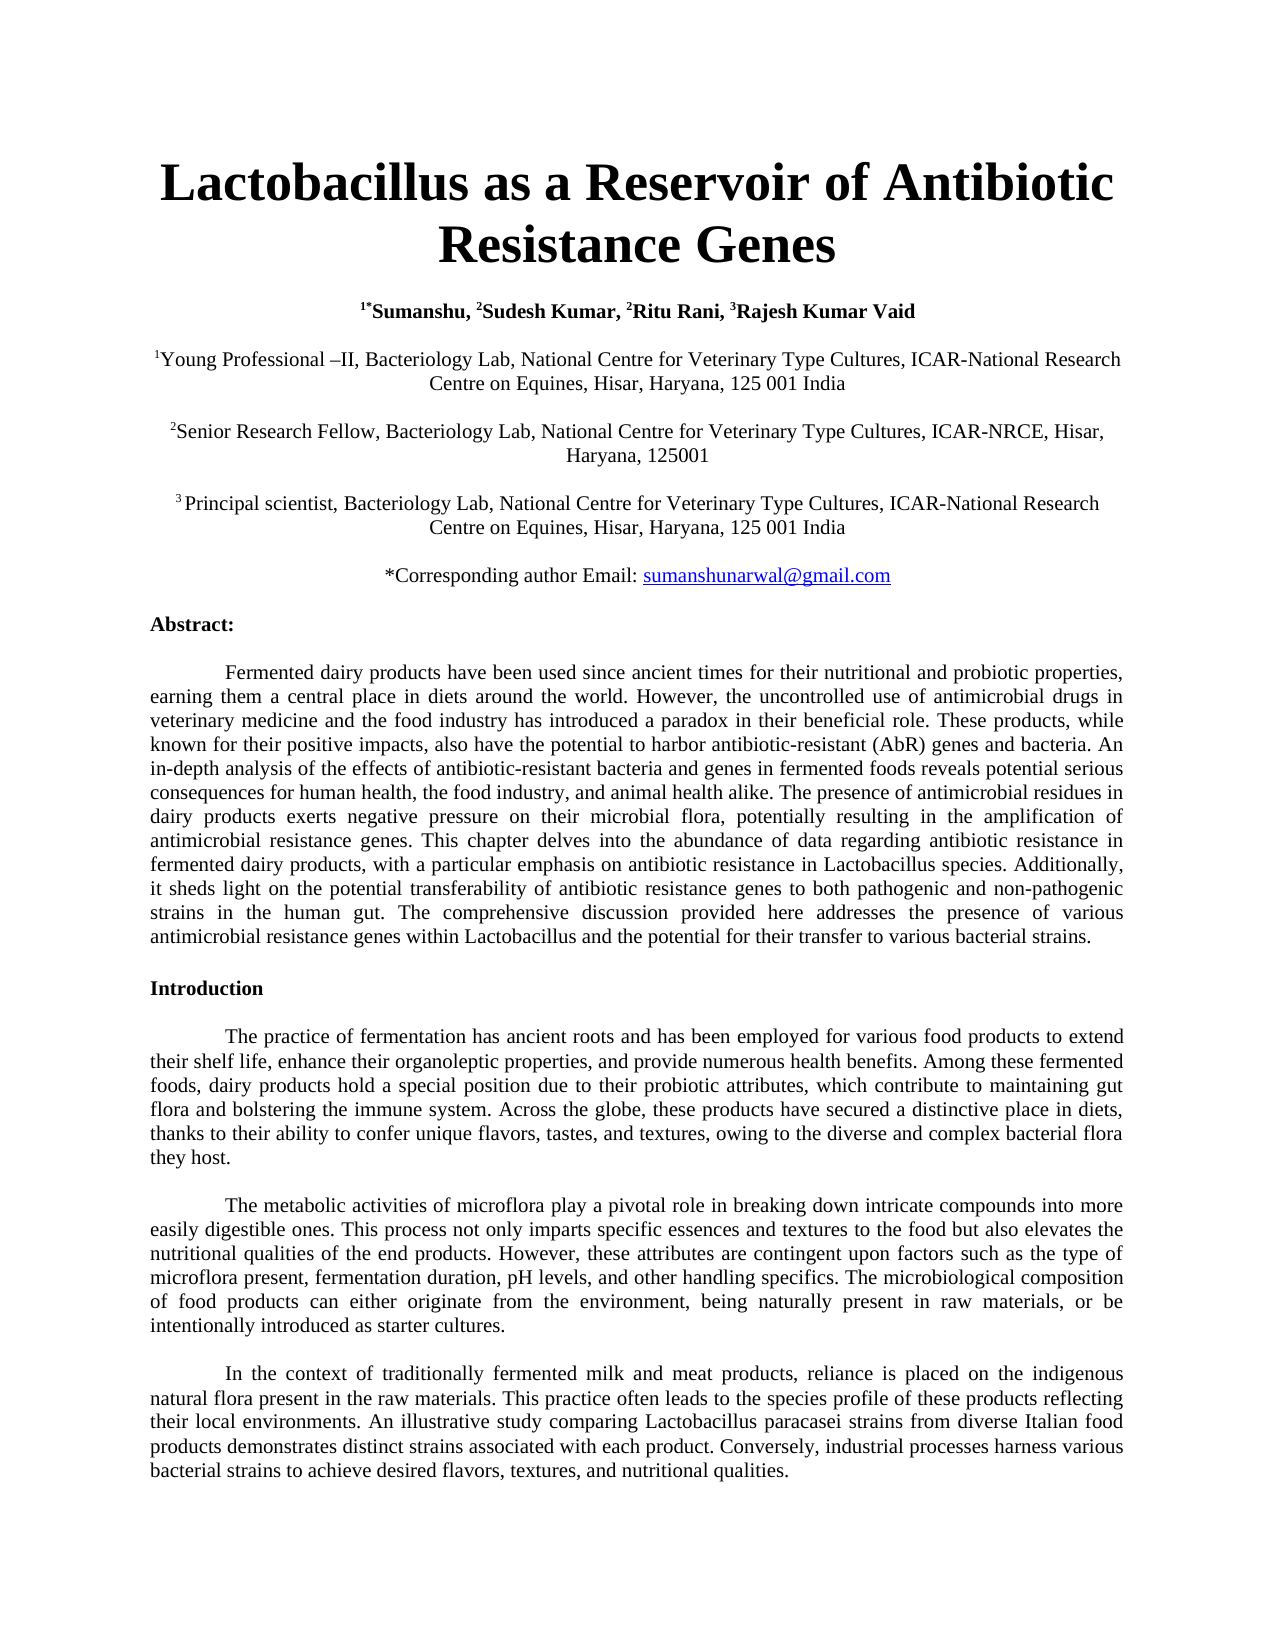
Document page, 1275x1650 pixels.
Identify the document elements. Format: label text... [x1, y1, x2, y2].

text Fermented dairy products have been used since ancient times for their nutritional and probiotic properties, earning them a central place in diets around the world. However, the uncontrolled use of antimicrobial drugs in veterinary medicine and the food industry has introduced a paradox in their beneficial role. These products, while known for their positive impacts, also have the potential to harbor antibiotic-resistant (AbR) genes and bacteria. An in-depth analysis of the effects of antibiotic-resistant bacteria and genes in fermented foods reveals potential serious consequences for human health, the food industry, and animal health alike. The presence of antimicrobial residues in dairy products exerts negative pressure on their microbial flora, potentially resulting in the amplification of antimicrobial resistance genes. This chapter delves into the abundance of data regarding antibiotic resistance in fermented dairy products, with a particular emphasis on antibiotic resistance in Lactobacillus species. Additionally, it sheds light on the potential transferability of antibiotic resistance genes to both pathogenic and non-pathogenic strains in the human gut. The comprehensive discussion provided here addresses the presence of various antimicrobial resistance genes within Lactobacillus and the potential for their transfer to various bacterial strains. [150, 659, 1125, 948]
text The metabolic activities of microflora play a pivotal role in breaking down intricate compounds into more easily digestible ones. This process not only imparts specific essences and textures to the food but also elevates the nutritional qualities of the end products. However, these attributes are contingent upon factors such as the type of microflora present, fermentation duration, pH levels, and other handling specifics. The microbiological composition of food products can either originate from the environment, being naturally present in raw materials, or be intentionally introduced as starter cultures. [150, 1193, 1125, 1337]
text In the context of traditionally fermented milk and meat products, reliance is placed on the indigenous natural flora present in the raw materials. This practice often leads to the species profile of these products reflecting their local environments. An illustrative study comparing Lactobacillus paracasei strains from diverse Italian food products demonstrates distinct strains associated with each product. Conversely, industrial processes harness various bacterial strains to achieve desired flavors, textures, and nutritional qualities. [150, 1361, 1125, 1482]
text 3 Principal scientist, Bacteriology Lab, National Centre for Veterinary Type Cultures, ICAR-National Research Centre on Equines, Hisar, Haryana, 125 001 India [150, 491, 1125, 539]
text 1*Sumanshu, 2Sudesh Kumar, 2Ritu Rani, 3Rajesh Kumar Vaid [150, 299, 1125, 323]
text Lactobacillus as a Reservoir of Antibiotic Resistance Genes [150, 150, 1125, 274]
text Abstract: [150, 611, 1125, 636]
text *Corresponding author Email: sumanshunarwal@gmail.com [150, 563, 1125, 587]
text 2Senior Research Fellow, Bacteriology Lab, National Centre for Veterinary Type Cultures, ICAR-NRCE, Hisar, Haryana, 125001 [150, 419, 1125, 467]
text 1Young Professional –II, Bacteriology Lab, National Centre for Veterinary Type Cultures, ICAR-National Research Centre on Equines, Hisar, Haryana, 125 001 India [150, 347, 1125, 395]
text Introduction [150, 976, 1125, 1000]
text The practice of fermentation has ancient roots and has been employed for various food products to extend their shelf life, enhance their organoleptic properties, and provide numerous health benefits. Among these fermented foods, dairy products hold a special position due to their probiotic attributes, which contribute to maintaining gut flora and bolstering the immune system. Across the globe, these products have secured a distinctive place in diets, thanks to their ability to confer unique flavors, tastes, and textures, owing to the diverse and complex bacterial flora they host. [150, 1024, 1125, 1169]
